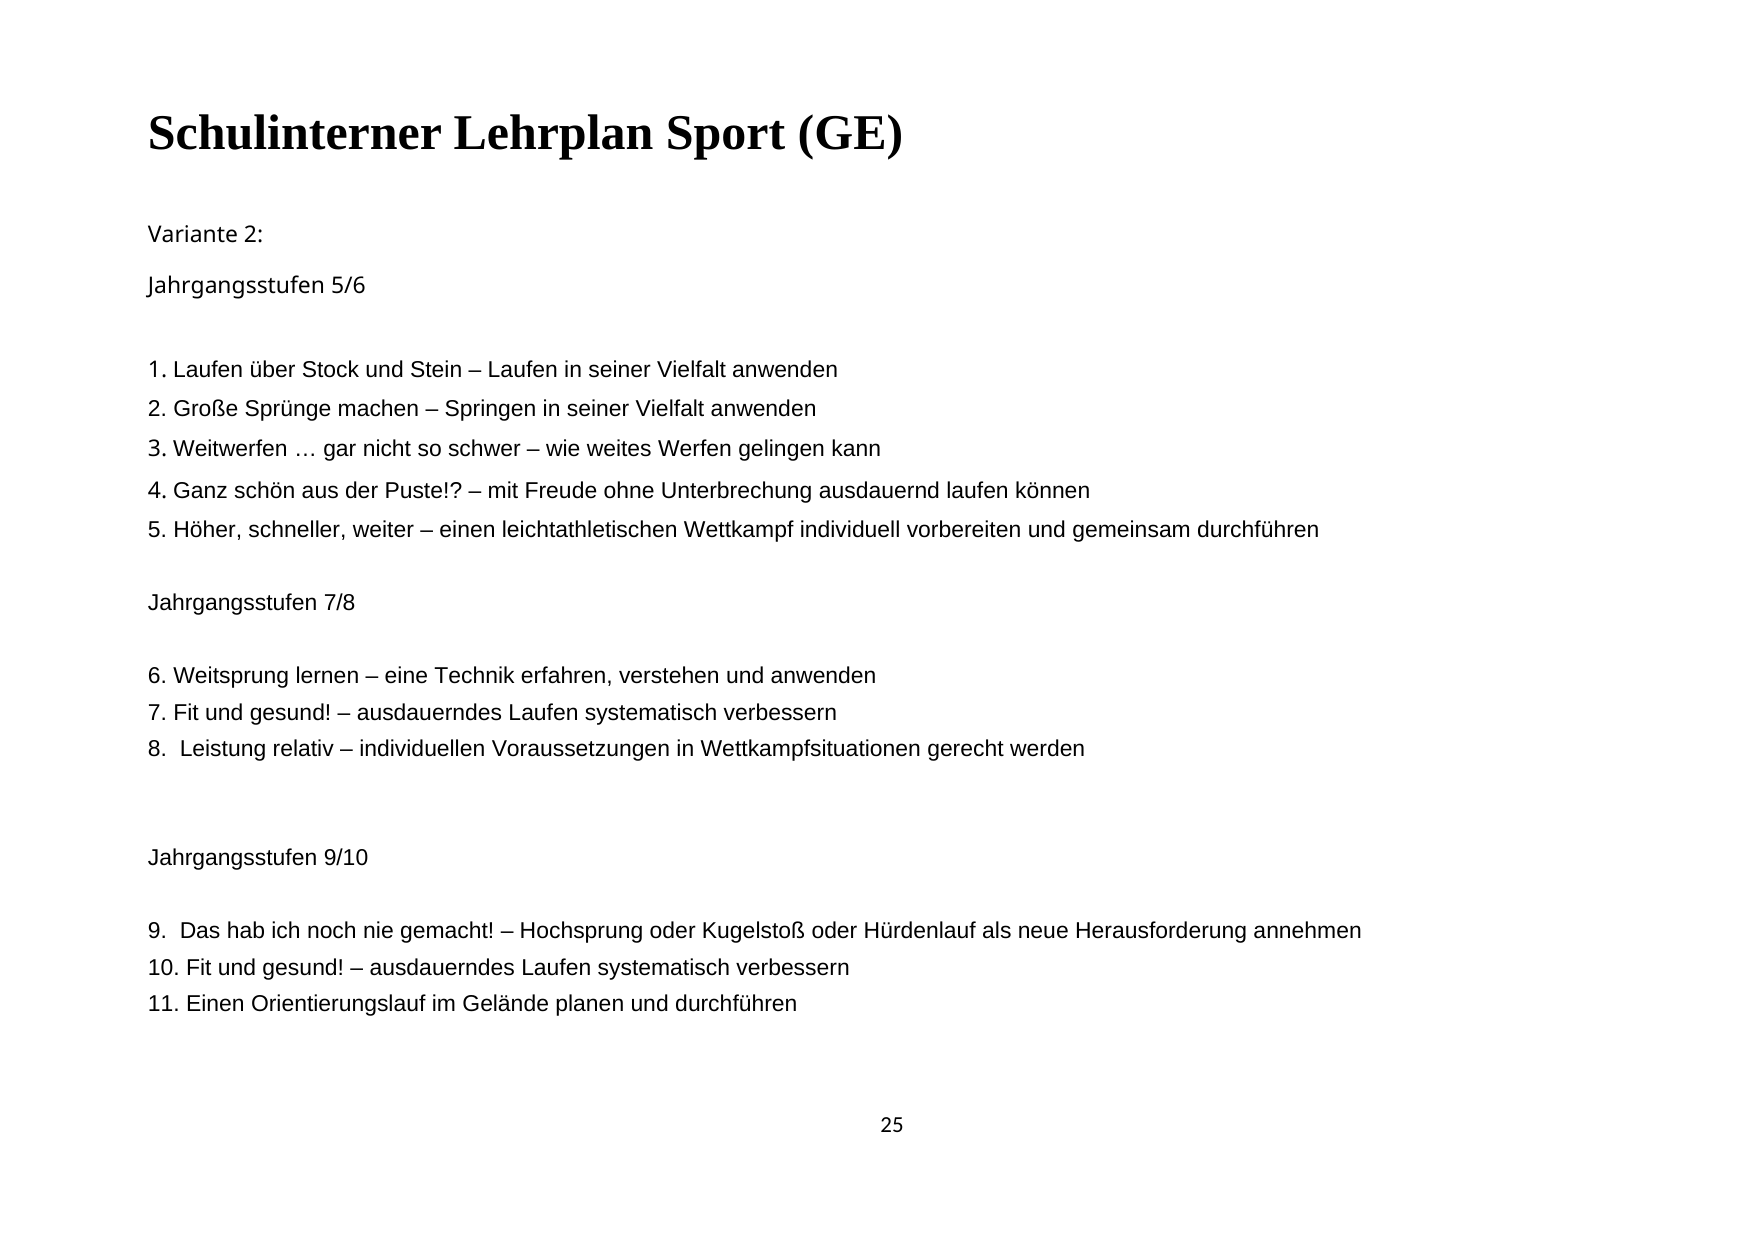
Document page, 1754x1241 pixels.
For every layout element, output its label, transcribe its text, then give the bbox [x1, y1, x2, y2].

text Variante 2: [148, 218, 1636, 249]
text 4. Ganz schön aus der Puste!? – mit Freude ohne Unterbrechung ausdauernd laufen können [148, 474, 1636, 505]
text Jahrgangsstufen 9/10 [148, 844, 1636, 871]
text 3. Weitwerfen … gar nicht so schwer – wie weites Werfen gelingen kann [148, 432, 1636, 463]
text Jahrgangsstufen 5/6 [148, 269, 1636, 300]
text 10. Fit und gesund! – ausdauerndes Laufen systematisch verbessern [148, 954, 1636, 980]
text Jahrgangsstufen 7/8 [148, 589, 1636, 615]
text 7. Fit und gesund! – ausdauerndes Laufen systematisch verbessern [148, 698, 1636, 725]
text 11. Einen Orientierungslauf im Gelände planen und durchführen [148, 990, 1636, 1016]
text 6. Weitsprung lernen – eine Technik erfahren, verstehen und anwenden [148, 662, 1636, 688]
text 5. Höher, schneller, weiter – einen leichtathletischen Wettkampf individuell vorbereiten und gemeinsam durchführen [148, 516, 1636, 542]
text 8. Leistung relativ – individuellen Voraussetzungen in Wettkampfsituationen gerecht werden [148, 735, 1636, 761]
text 1. Laufen über Stock und Stein – Laufen in seiner Vielfalt anwenden [148, 353, 1636, 384]
text 2. Große Sprünge machen – Springen in seiner Vielfalt anwenden [148, 395, 1636, 422]
text 9. Das hab ich noch nie gemacht! – Hochsprung oder Kugelstoß oder Hürdenlauf als neue Herausforderung annehmen [148, 917, 1636, 943]
